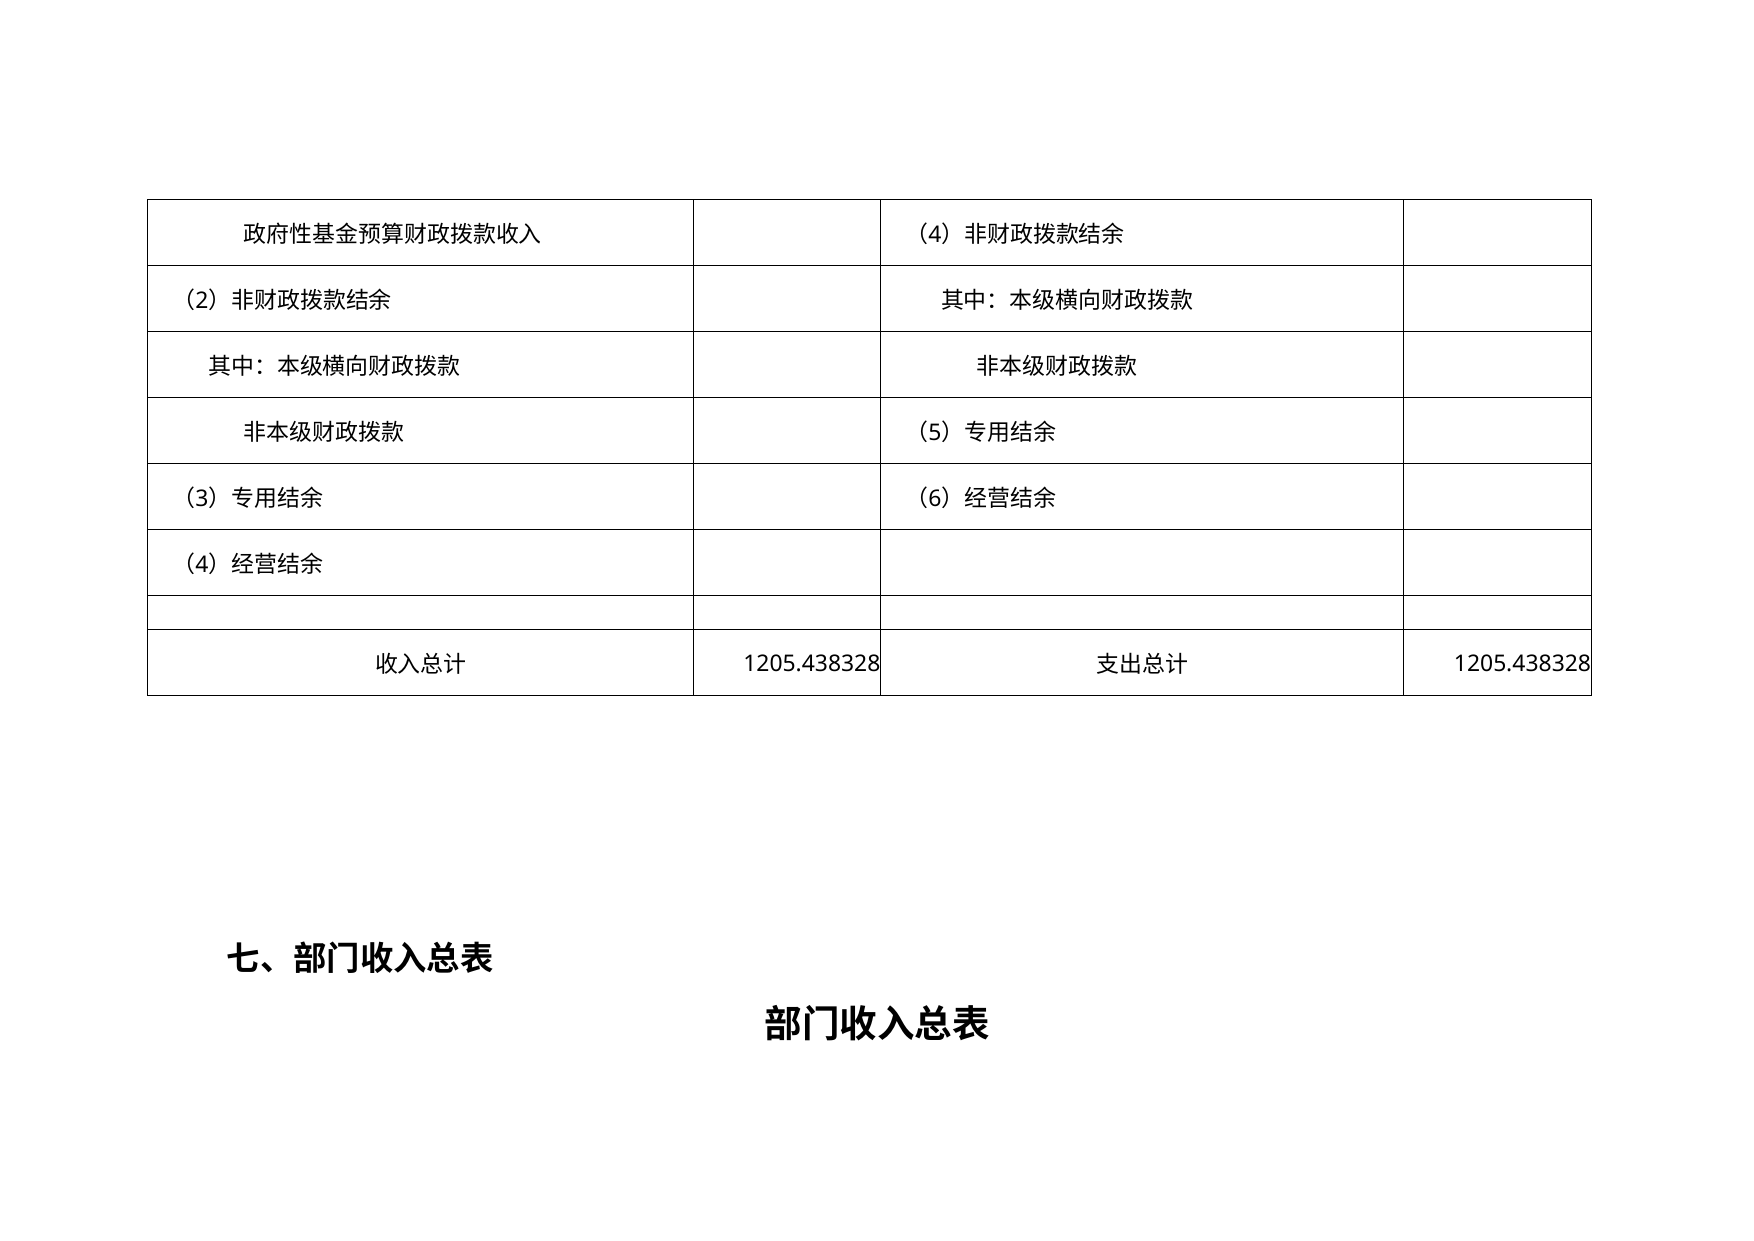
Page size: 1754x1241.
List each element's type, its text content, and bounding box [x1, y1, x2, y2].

table_cell 1205.438328 [1404, 630, 1591, 695]
table_cell [694, 200, 880, 265]
table_cell [881, 530, 1403, 595]
table_cell （4）经营结余 [148, 530, 693, 595]
table_cell [881, 596, 1403, 629]
table_cell [1404, 398, 1591, 463]
table_cell [1404, 266, 1591, 331]
table_cell （4）非财政拨款结余 [881, 200, 1403, 265]
table_cell [1404, 596, 1591, 629]
table_cell （5）专用结余 [881, 398, 1403, 463]
table_cell [694, 530, 880, 595]
table_cell [1404, 464, 1591, 529]
table_cell （6）经营结余 [881, 464, 1403, 529]
table_cell 其中：本级横向财政拨款 [148, 332, 693, 397]
table_cell [1404, 530, 1591, 595]
table_cell 1205.438328 [694, 630, 880, 695]
table_cell [148, 596, 693, 629]
text 七、部门收入总表 [150, 923, 1604, 988]
table_cell 政府性基金预算财政拨款收入 [148, 200, 693, 265]
table_cell [694, 464, 880, 529]
table_cell 支出总计 [881, 630, 1403, 695]
table_cell （3）专用结余 [148, 464, 693, 529]
text 部门收入总表 [150, 988, 1604, 1053]
table_cell [694, 332, 880, 397]
table_cell 其中：本级横向财政拨款 [881, 266, 1403, 331]
table_cell [1404, 332, 1591, 397]
table_cell 非本级财政拨款 [881, 332, 1403, 397]
table_cell [694, 266, 880, 331]
table_cell 非本级财政拨款 [148, 398, 693, 463]
table_cell [694, 596, 880, 629]
table_cell （2）非财政拨款结余 [148, 266, 693, 331]
table_cell 收入总计 [148, 630, 693, 695]
table_cell [694, 398, 880, 463]
table_cell [1404, 200, 1591, 265]
